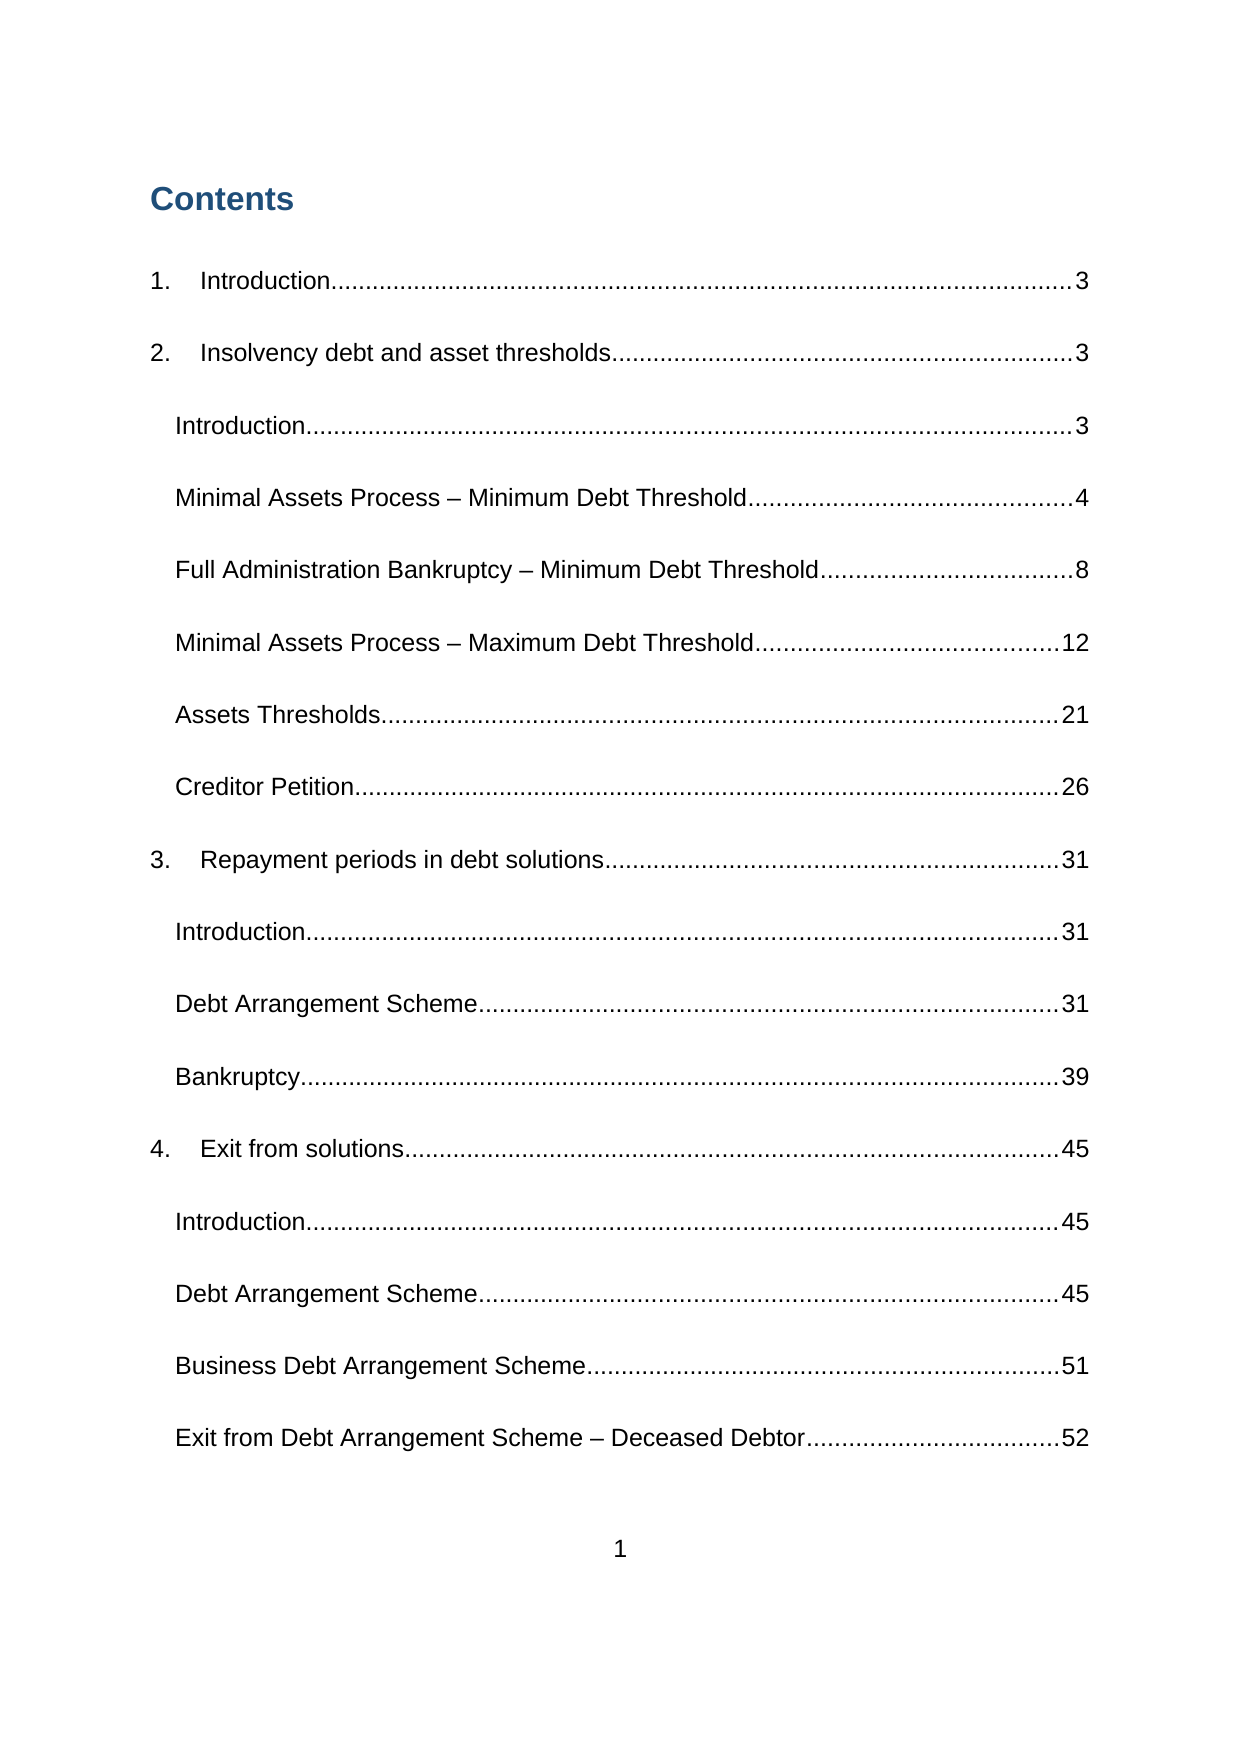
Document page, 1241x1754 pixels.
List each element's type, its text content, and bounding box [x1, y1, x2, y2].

text Minimal Assets Process – Minimum Debt Threshold 4 [175, 483, 1090, 512]
text Full Administration Bankruptcy – Minimum Debt Threshold 8 [175, 556, 1090, 584]
subtitle Contents [150, 179, 1090, 218]
text 2. Insolvency debt and asset thresholds 3 [150, 338, 1090, 367]
text Introduction 31 [175, 917, 1090, 946]
text Business Debt Arrangement Scheme 51 [175, 1351, 1090, 1380]
text 1. Introduction 3 [150, 266, 1090, 295]
text 4. Exit from solutions 45 [150, 1134, 1090, 1163]
text Exit from Debt Arrangement Scheme – Deceased Debtor 52 [175, 1423, 1090, 1452]
text Introduction 3 [175, 411, 1090, 440]
text Assets Thresholds 21 [175, 700, 1090, 729]
text Minimal Assets Process – Maximum Debt Threshold 12 [175, 628, 1090, 657]
text Introduction 45 [175, 1207, 1090, 1235]
text 3. Repayment periods in debt solutions 31 [150, 845, 1090, 873]
text Bankruptcy 39 [175, 1062, 1090, 1091]
text Debt Arrangement Scheme 45 [175, 1279, 1090, 1308]
text Debt Arrangement Scheme 31 [175, 989, 1090, 1018]
text Creditor Petition 26 [175, 772, 1090, 801]
